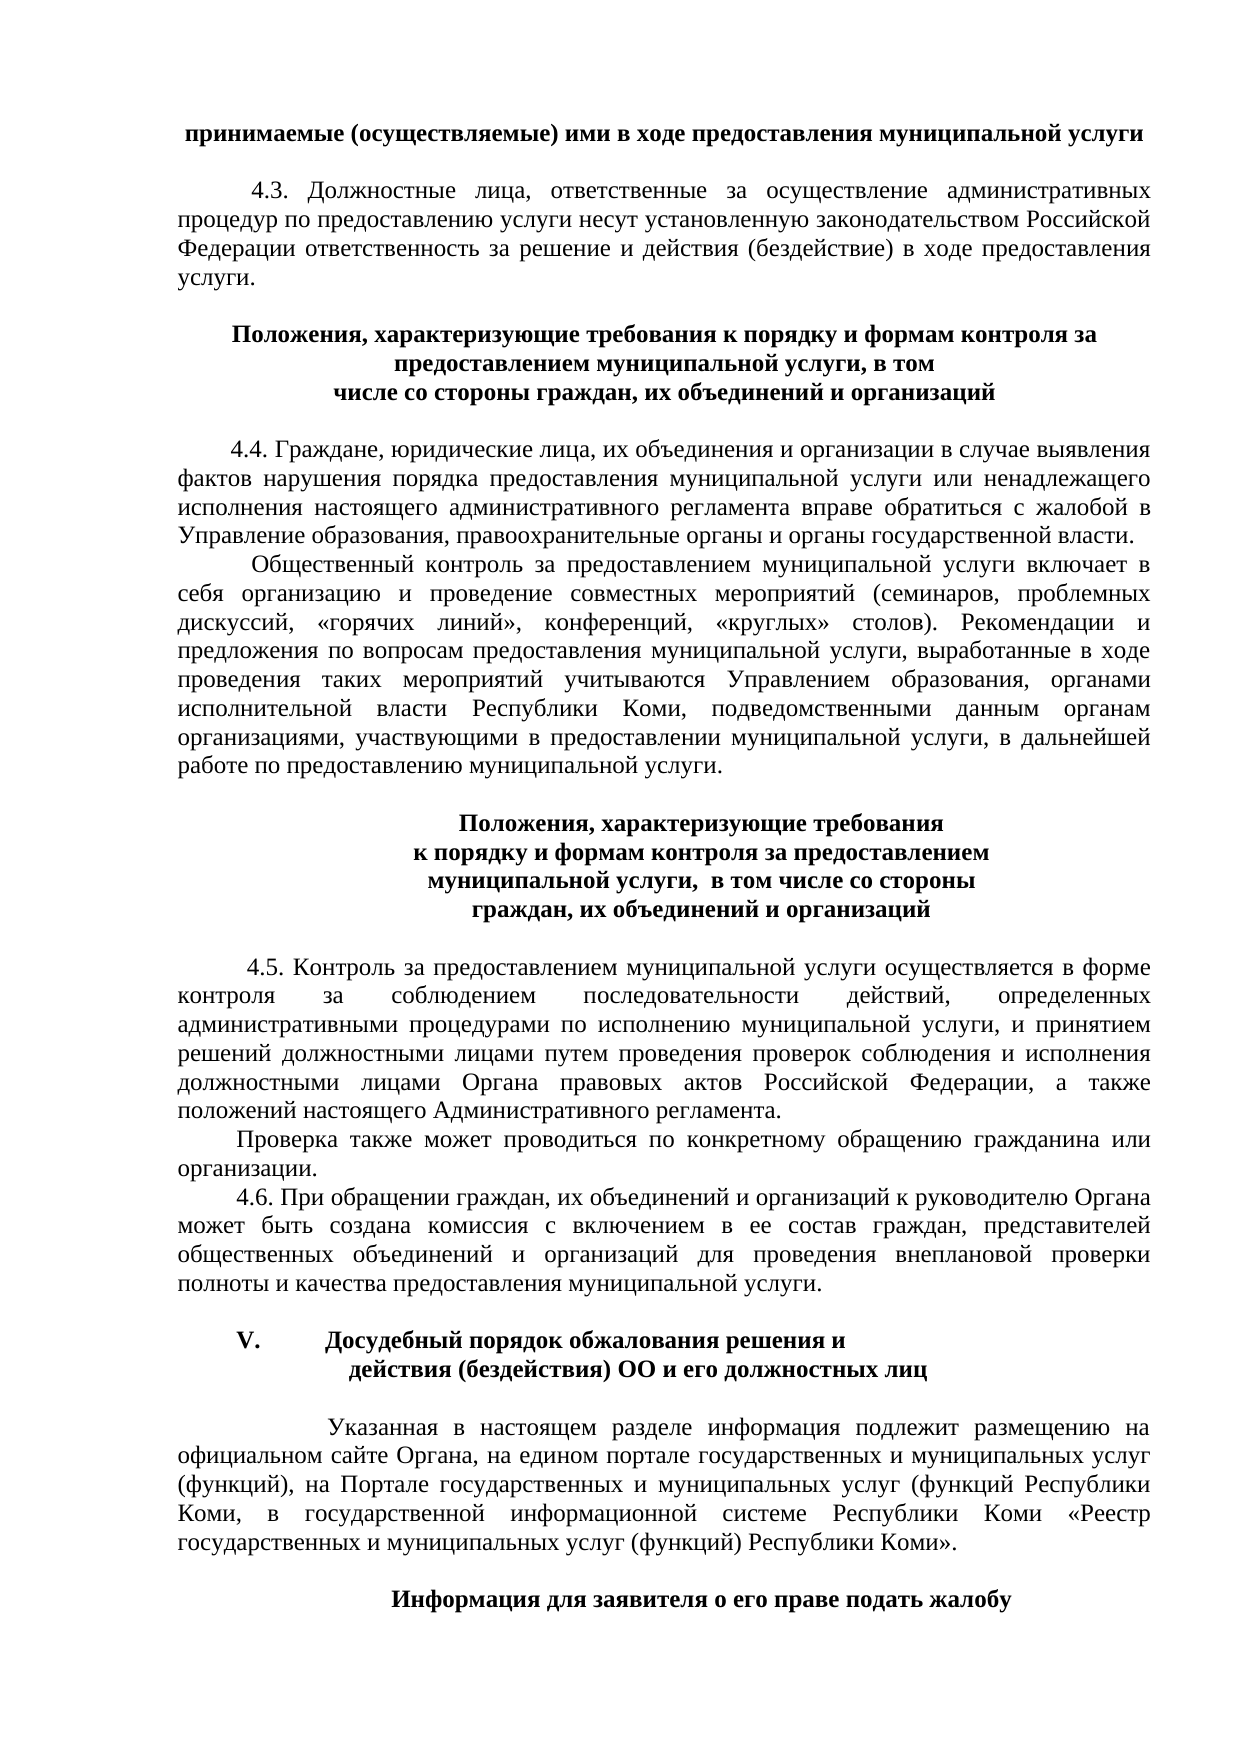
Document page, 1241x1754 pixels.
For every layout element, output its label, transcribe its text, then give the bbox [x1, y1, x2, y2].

text 4.6. При обращении граждан, их объединений и организаций к руководителю Органа может быть создана комиссия с включением в ее состав граждан, представителей общественных объединений и организаций для проведения внеплановой проверки полноты и качества предоставления муниципальной услуги. [177, 1182, 1152, 1297]
text действия (бездействия) ОО и его должностных лиц [349, 1354, 1152, 1383]
text 4.3. Должностные лица, ответственные за осуществление административных процедур по предоставлению услуги несут установленную законодательством Российской Федерации ответственность за решение и действия (бездействие) в ходе предоставления услуги. [177, 176, 1152, 291]
text муниципальной услуги, в том числе со стороны [177, 866, 1152, 894]
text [177, 118, 1152, 147]
text граждан, их объединений и организаций [177, 894, 1152, 923]
text Положения, характеризующие требования [177, 808, 1152, 837]
text 4.4. Граждане, юридические лица, их объединения и организации в случае выявления фактов нарушения порядка предоставления муниципальной услуги или ненадлежащего исполнения настоящего административного регламента вправе обратиться с жалобой в Управление образования, правоохранительные органы и органы государственной власти. [177, 434, 1152, 549]
text 4.5. Контроль за предоставлением муниципальной услуги осуществляется в форме контроля за соблюдением последовательности действий, определенных административными процедурами по исполнению муниципальной услуги, и принятием решений должностными лицами путем проведения проверок соблюдения и исполнения должностными лицами Органа правовых актов Российской Федерации, а также положений настоящего Административного регламента. [177, 952, 1152, 1124]
text Проверка также может проводиться по конкретному обращению гражданина или организации. [177, 1124, 1152, 1182]
list Досудебный порядок обжалования решения и [177, 1326, 1152, 1354]
text Указанная в настоящем разделе информация подлежит размещению на официальном сайте Органа, на едином портале государственных и муниципальных услуг (функций), на Портале государственных и муниципальных услуг (функций Республики Коми, в государственной информационной системе Республики Коми «Реестр государственных и муниципальных услуг (функций) Республики Коми». [177, 1412, 1152, 1556]
text Информация для заявителя о его праве подать жалобу [177, 1584, 1152, 1613]
text к порядку и формам контроля за предоставлением [177, 837, 1152, 866]
text числе со стороны граждан, их объединений и организаций [177, 377, 1152, 406]
text Положения, характеризующие требования к порядку и формам контроля за предоставлением муниципальной услуги, в том [177, 319, 1152, 377]
text Общественный контроль за предоставлением муниципальной услуги включает в себя организацию и проведение совместных мероприятий (семинаров, проблемных дискуссий, «горячих линий», конференций, «круглых» столов). Рекомендации и предложения по вопросам предоставления муниципальной услуги, выработанные в ходе проведения таких мероприятий учитываются Управлением образования, органами исполнительной власти Республики Коми, подведомственными данным органам организациями, участвующими в предоставлении муниципальной услуги, в дальнейшей работе по предоставлению муниципальной услуги. [177, 549, 1152, 779]
